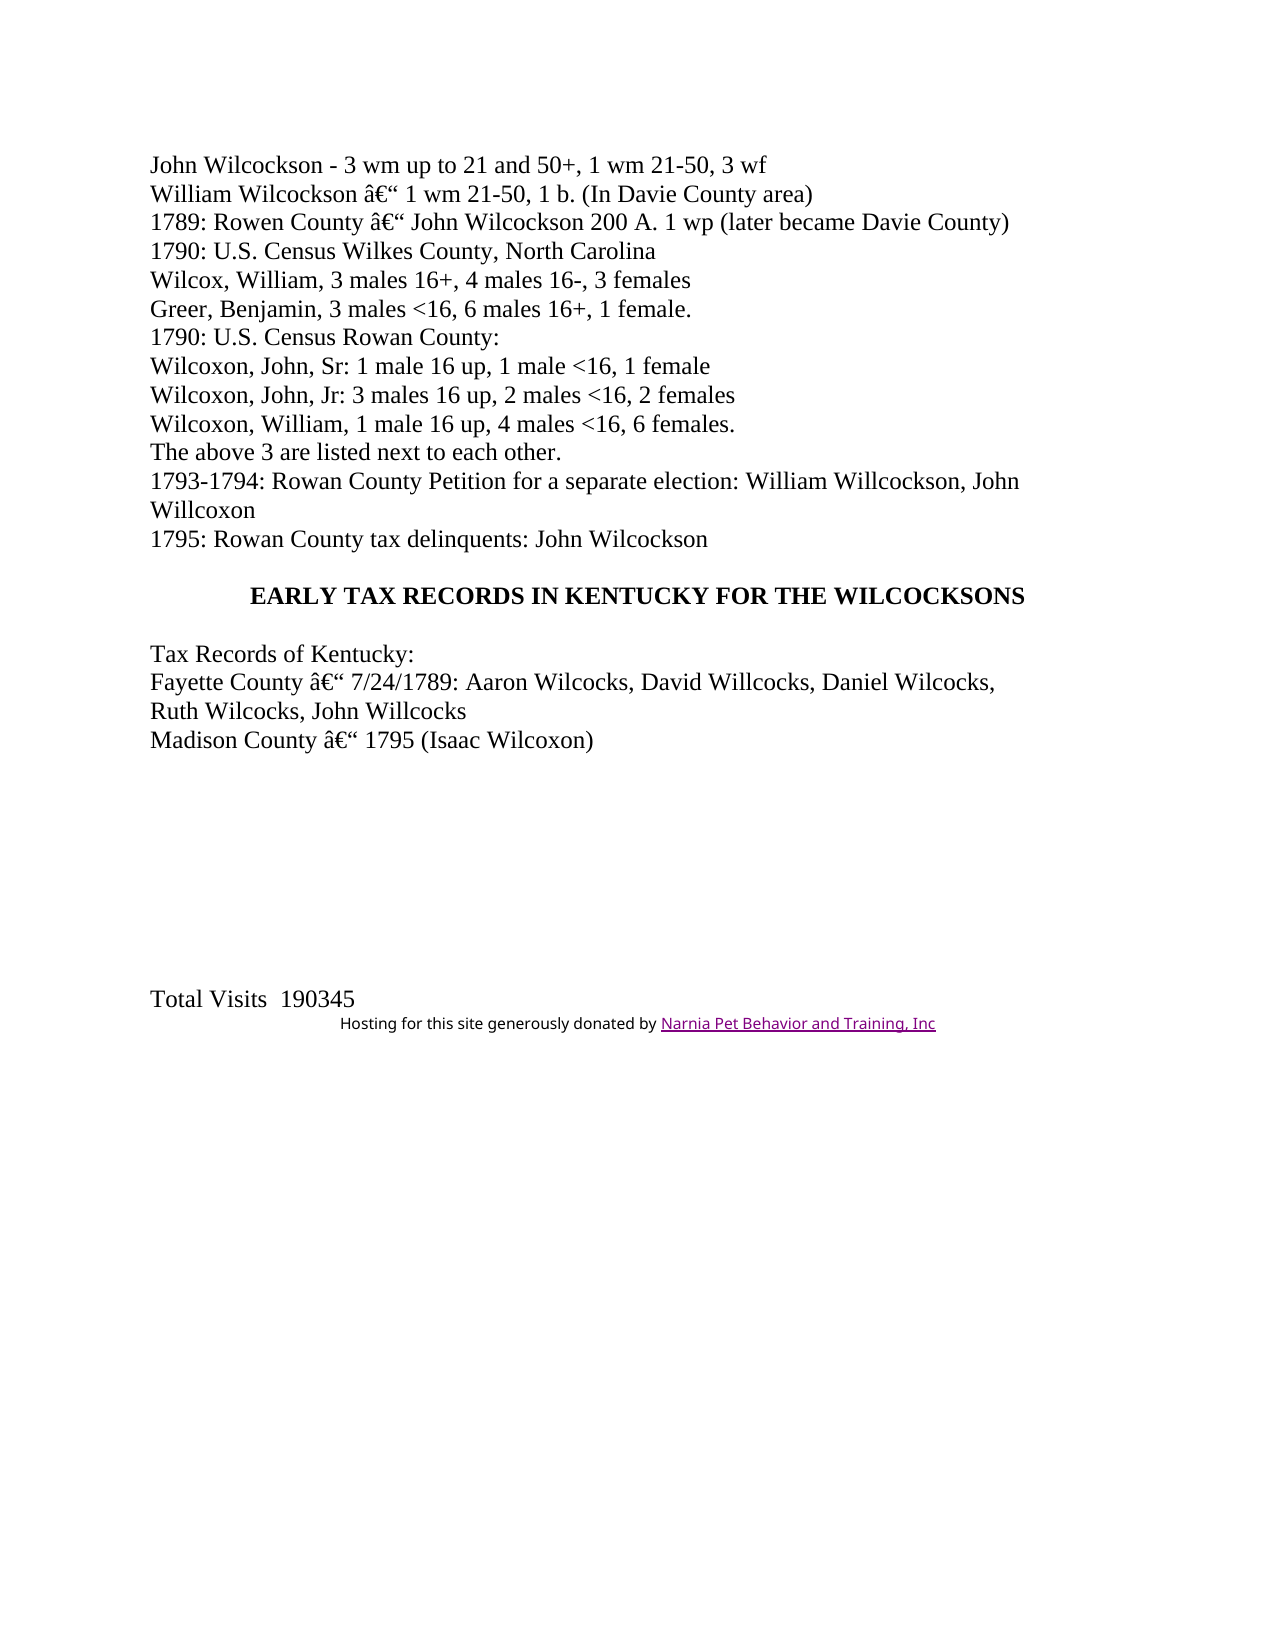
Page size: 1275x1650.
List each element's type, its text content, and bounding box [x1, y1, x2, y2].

text 1793-1794: Rowan County Petition for a separate election: William Willcockson, John [150, 466, 1125, 495]
text Tax Records of Kentucky: [150, 639, 1125, 667]
text The above 3 are listed next to each other. [150, 437, 1125, 466]
text Willcoxon [150, 495, 1125, 524]
text Greer, Benjamin, 3 males <16, 6 males 16+, 1 female. [150, 294, 1125, 322]
text 1795: Rowan County tax delinquents: John Wilcockson [150, 524, 1125, 552]
text John Wilcockson - 3 wm up to 21 and 50+, 1 wm 21-50, 3 wf [150, 150, 1125, 179]
text Wilcox, William, 3 males 16+, 4 males 16-, 3 females [150, 265, 1125, 294]
text 1790: U.S. Census Rowan County: [150, 322, 1125, 351]
text Madison County â€“ 1795 (Isaac Wilcoxon) [150, 725, 1125, 754]
text Wilcoxon, John, Sr: 1 male 16 up, 1 male <16, 1 female [150, 351, 1125, 380]
text EARLY TAX RECORDS IN KENTUCKY FOR THE WILCOCKSONS [150, 581, 1125, 610]
text 1789: Rowen County â€“ John Wilcockson 200 A. 1 wp (later became Davie County) [150, 207, 1125, 236]
text William Wilcockson â€“ 1 wm 21-50, 1 b. (In Davie County area) [150, 179, 1125, 207]
text Wilcoxon, John, Jr: 3 males 16 up, 2 males <16, 2 females [150, 380, 1125, 409]
text Fayette County â€“ 7/24/1789: Aaron Wilcocks, David Willcocks, Daniel Wilcocks, [150, 667, 1125, 696]
text 1790: U.S. Census Wilkes County, North Carolina [150, 236, 1125, 265]
text Ruth Wilcocks, John Willcocks [150, 696, 1125, 725]
text Hosting for this site generously donated by Narnia Pet Behavior and Training, Inc [150, 1012, 1125, 1034]
text Wilcoxon, William, 1 male 16 up, 4 males <16, 6 females. [150, 409, 1125, 437]
text Total Visits 190345 [150, 955, 1125, 1012]
